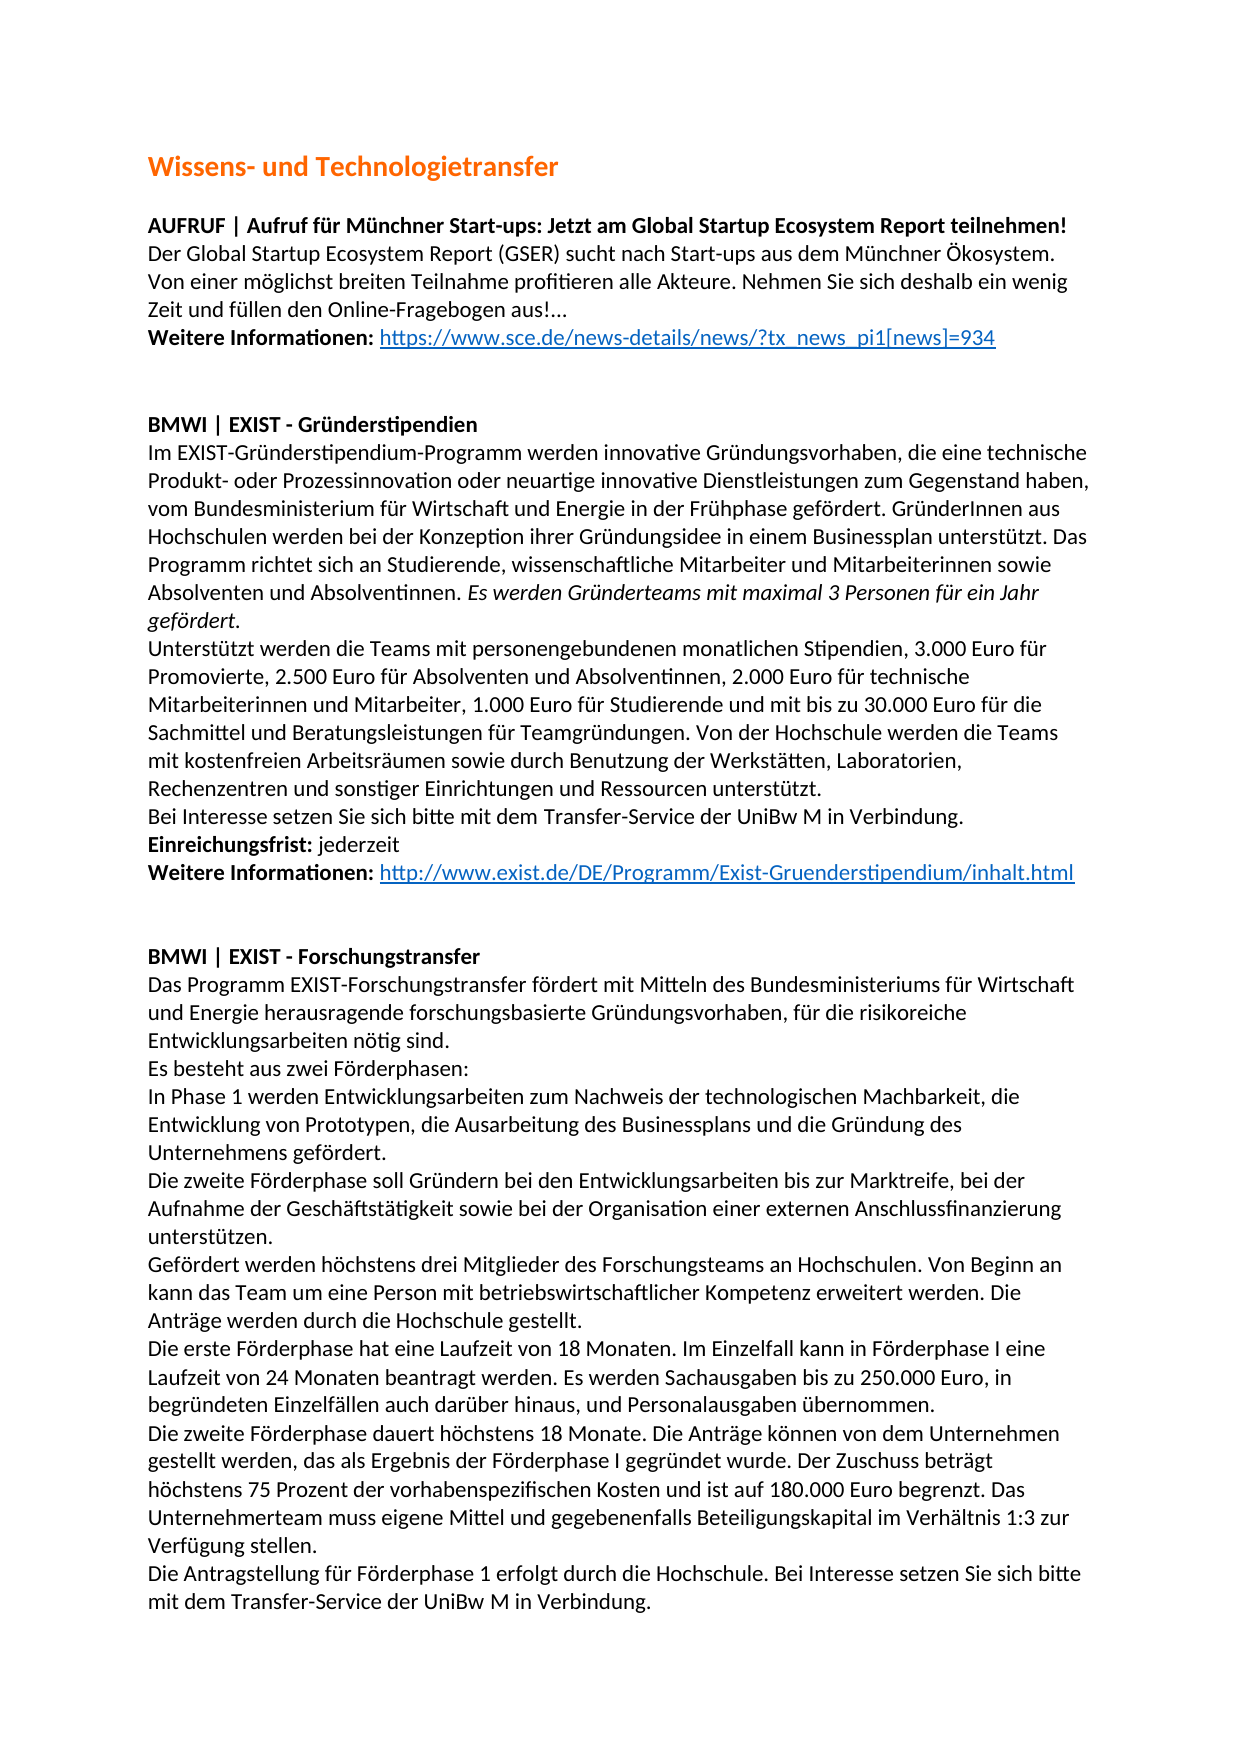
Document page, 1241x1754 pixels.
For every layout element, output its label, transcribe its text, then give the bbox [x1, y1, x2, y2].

text Weitere Informationen: http://www.exist.de/DE/Programm/Exist-Gruenderstipendium/inhalt.html [148, 858, 1093, 886]
text Gefördert werden höchstens drei Mitglieder des Forschungsteams an Hochschulen. Von Beginn an kann das Team um eine Person mit betriebswirtschaftlicher Kompetenz erweitert werden. Die Anträge werden durch die Hochschule gestellt. [148, 1251, 1093, 1334]
text Einreichungsfrist: jederzeit [148, 830, 1093, 858]
text BMWI | EXIST - Gründerstipendien [148, 410, 1093, 438]
text Unterstützt werden die Teams mit personengebundenen monatlichen Stipendien, 3.000 Euro für Promovierte, 2.500 Euro für Absolventen und Absolventinnen, 2.000 Euro für technische Mitarbeiterinnen und Mitarbeiter, 1.000 Euro für Studierende und mit bis zu 30.000 Euro für die Sachmittel und Beratungsleistungen für Teamgründungen. Von der Hochschule werden die Teams mit kostenfreien Arbeitsräumen sowie durch Benutzung der Werkstätten, Laboratorien, Rechenzentren und sonstiger Einrichtungen und Ressourcen unterstützt. [148, 634, 1093, 802]
text Es besteht aus zwei Förderphasen: [148, 1054, 1093, 1082]
text In Phase 1 werden Entwicklungsarbeiten zum Nachweis der technologischen Machbarkeit, die Entwicklung von Prototypen, die Ausarbeitung des Businessplans und die Gründung des Unternehmens gefördert. [148, 1082, 1093, 1166]
text Das Programm EXIST-Forschungstransfer fördert mit Mitteln des Bundesministeriums für Wirtschaft und Energie herausragende forschungsbasierte Gründungsvorhaben, für die risikoreiche Entwicklungsarbeiten nötig sind. [148, 970, 1093, 1054]
text Die zweite Förderphase soll Gründern bei den Entwicklungsarbeiten bis zur Marktreife, bei der Aufnahme der Geschäftstätigkeit sowie bei der Organisation einer externen Anschlussfinanzierung unterstützen. [148, 1166, 1093, 1251]
text Der Global Startup Ecosystem Report (GSER) sucht nach Start-ups aus dem Münchner Ökosystem. Von einer möglichst breiten Teilnahme profitieren alle Akteure. Nehmen Sie sich deshalb ein wenig Zeit und füllen den Online-Fragebogen aus!... [148, 239, 1093, 323]
text Die erste Förderphase hat eine Laufzeit von 18 Monaten. Im Einzelfall kann in Förderphase I eine Laufzeit von 24 Monaten beantragt werden. Es werden Sachausgaben bis zu 250.000 Euro, in begründeten Einzelfällen auch darüber hinaus, und Personalausgaben übernommen. [148, 1334, 1093, 1419]
text Die Antragstellung für Förderphase 1 erfolgt durch die Hochschule. Bei Interesse setzen Sie sich bitte mit dem Transfer-Service der UniBw M in Verbindung. [148, 1559, 1093, 1615]
text Die zweite Förderphase dauert höchstens 18 Monate. Die Anträge können von dem Unternehmen gestellt werden, das als Ergebnis der Förderphase I gegründet wurde. Der Zuschuss beträgt höchstens 75 Prozent der vorhabenspezifischen Kosten und ist auf 180.000 Euro begrenzt. Das Unternehmerteam muss eigene Mittel und gegebenenfalls Beteiligungskapital im Verhältnis 1:3 zur Verfügung stellen. [148, 1419, 1093, 1559]
text AUFRUF | Aufruf für Münchner Start-ups: Jetzt am Global Startup Ecosystem Report teilnehmen! [148, 211, 1093, 239]
text Weitere Informationen: https://www.sce.de/news-details/news/?tx_news_pi1[news]=934 [148, 323, 1093, 351]
text Bei Interesse setzen Sie sich bitte mit dem Transfer-Service der UniBw M in Verbindung. [148, 802, 1093, 830]
text BMWI | EXIST - Forschungstransfer [148, 942, 1093, 970]
text Im EXIST-Gründerstipendium-Programm werden innovative Gründungsvorhaben, die eine technische Produkt- oder Prozessinnovation oder neuartige innovative Dienstleistungen zum Gegenstand haben, vom Bundesministerium für Wirtschaft und Energie in der Frühphase gefördert. GründerInnen aus Hochschulen werden bei der Konzeption ihrer Gründungsidee in einem Businessplan unterstützt. Das Programm richtet sich an Studierende, wissenschaftliche Mitarbeiter und Mitarbeiterinnen sowie Absolventen und Absolventinnen. Es werden Gründerteams mit maximal 3 Personen für ein Jahr gefördert. [148, 438, 1093, 634]
text Wissens- und Technologietransfer [148, 148, 1093, 183]
